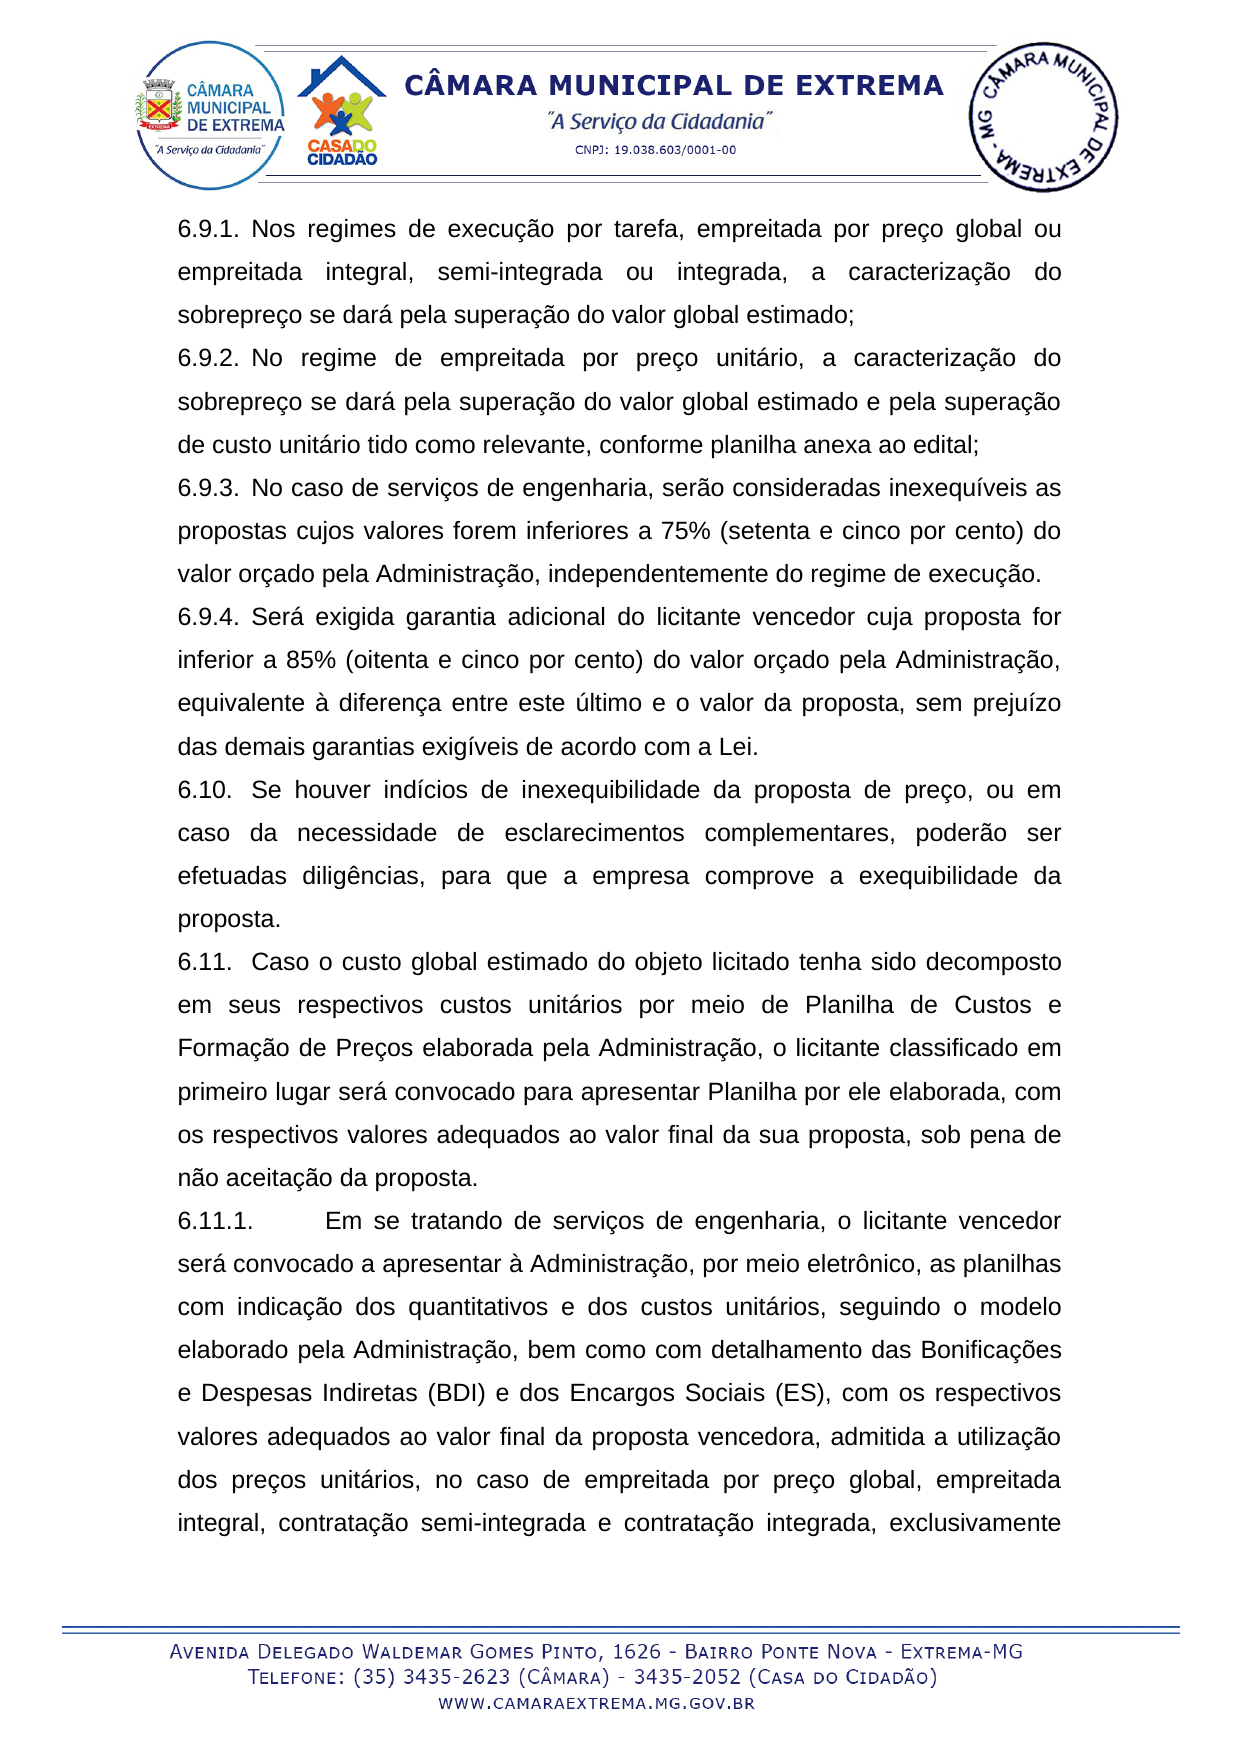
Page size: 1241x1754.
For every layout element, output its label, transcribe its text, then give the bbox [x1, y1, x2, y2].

text 6.10. Se houver indícios de inexequibilidade da proposta de preço, ou em caso da necessidade de esclarecimentos complementares, poderão ser efetuadas diligências, para que a empresa comprove a exequibilidade da proposta. [177, 774, 1063, 933]
text 6.9.2. No regime de empreitada por preço unitário, a caracterização do sobrepreço se dará pela superação do valor global estimado e pela superação de custo unitário tido como relevante, conforme planilha anexa ao edital; [177, 343, 1063, 458]
text 6.9.3. No caso de serviços de engenharia, serão consideradas inexequíveis as propostas cujos valores forem inferiores a 75% (setenta e cinco por cento) do valor orçado pela Administração, independentemente do regime de execução. [177, 473, 1063, 588]
text 6.9.4. Será exigida garantia adicional do licitante vencedor cuja proposta for inferior a 85% (oitenta e cinco por cento) do valor orçado pela Administração, equivalente à diferença entre este último e o valor da proposta, sem prejuízo das demais garantias exigíveis de acordo com a Lei. [177, 602, 1063, 760]
text 6.9.1. Nos regimes de execução por tarefa, empreitada por preço global ou empreitada integral, semi-integrada ou integrada, a caracterização do sobrepreço se dará pela superação do valor global estimado; [177, 214, 1063, 329]
text 6.11. Caso o custo global estimado do objeto licitado tenha sido decomposto em seus respectivos custos unitários por meio de Planilha de Custos e Formação de Preços elaborada pela Administração, o licitante classificado em primeiro lugar será convocado para apresentar Planilha por ele elaborada, com os respectivos valores adequados ao valor final da sua proposta, sob pena de não aceitação da proposta. [177, 947, 1063, 1191]
picture [124, 30, 1123, 221]
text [177, 1206, 1063, 1536]
picture [46, 1615, 1194, 1724]
